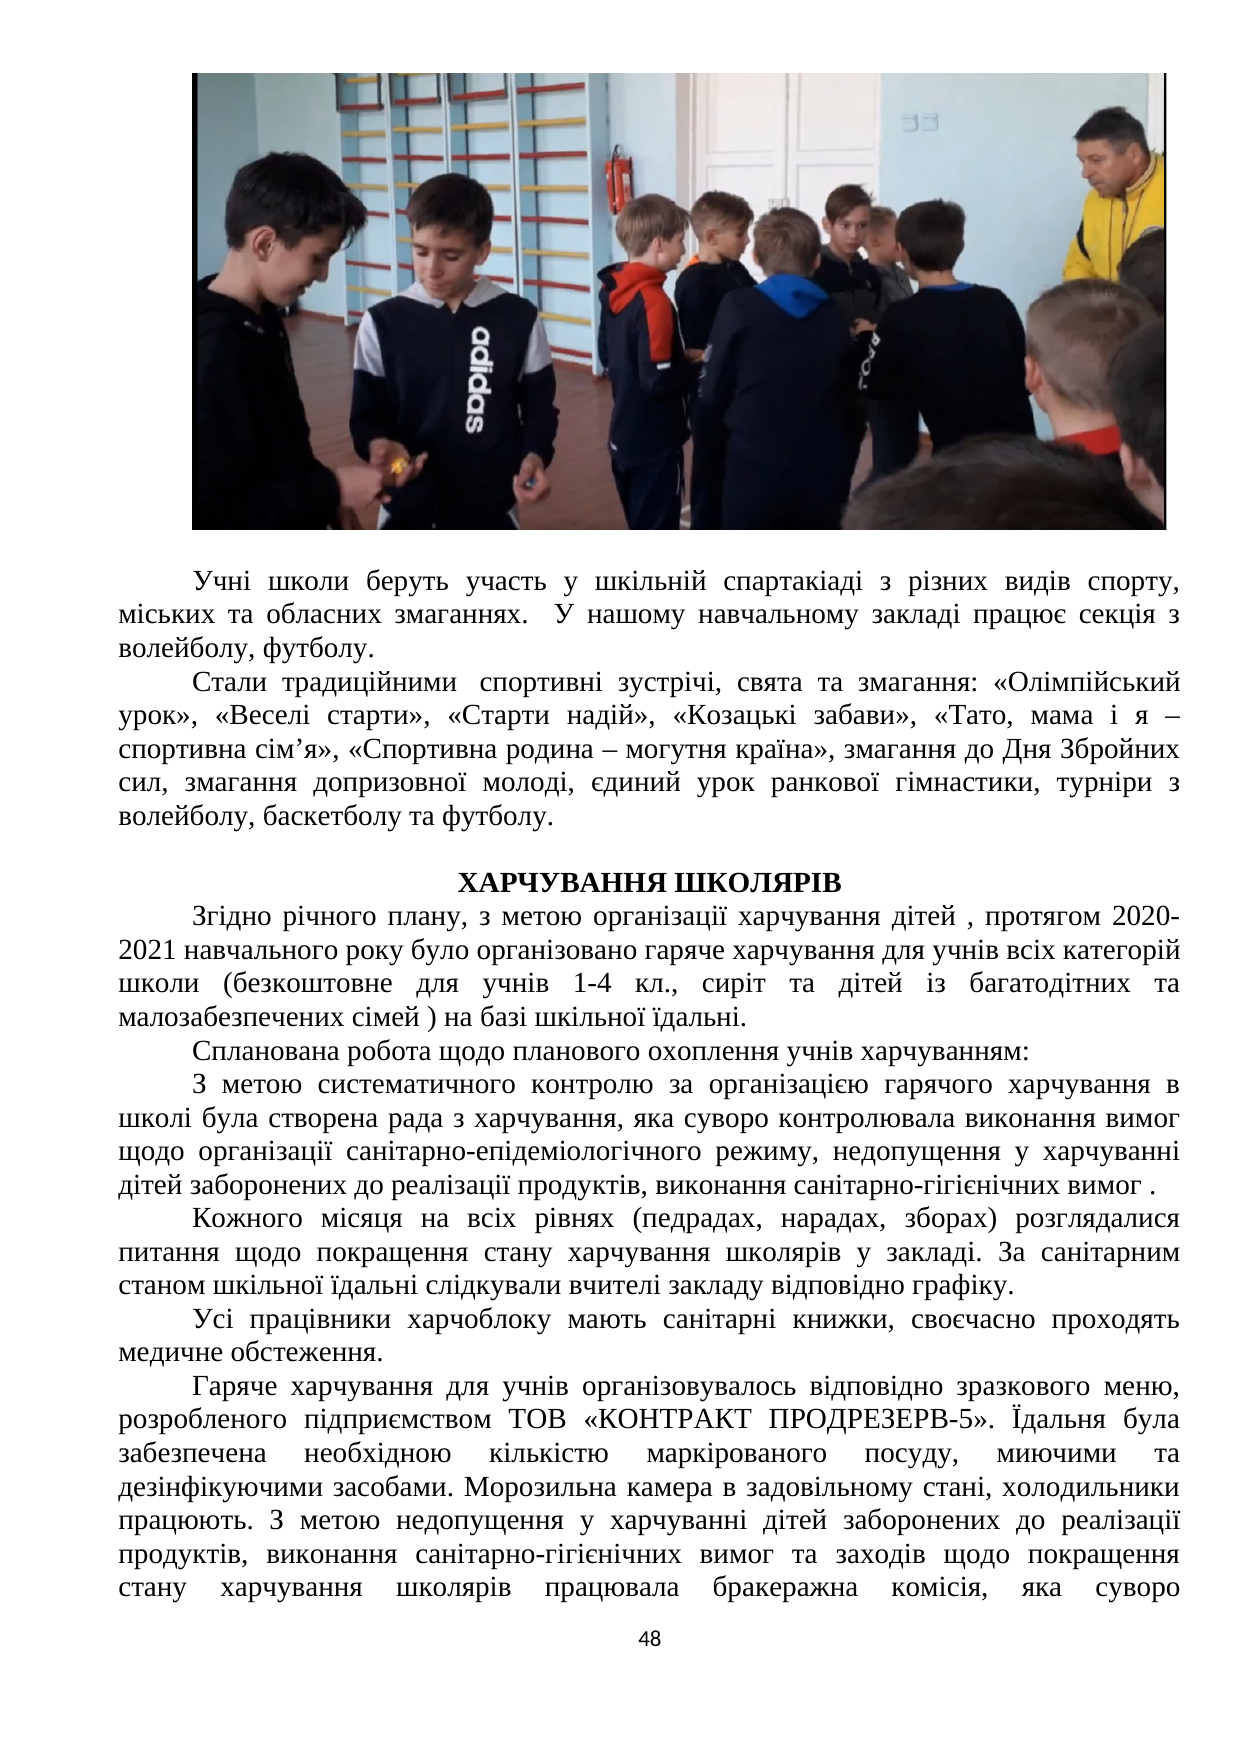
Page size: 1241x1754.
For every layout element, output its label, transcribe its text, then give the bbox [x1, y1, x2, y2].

picture [192, 73, 1167, 530]
text Кожного місяця на всіх рівнях (педрадах, нарадах, зборах) розглядалися питання щодо покращення стану харчування школярів у закладі. За санітарним станом шкільної їдальні слідкували вчителі закладу відповідно графіку. [118, 1200, 1181, 1301]
text Згідно річного плану, з метою організації харчування дітей , протягом 2020-2021 навчального року було організовано гаряче харчування для учнів всіх категорій школи (безкоштовне для учнів 1-4 кл., сиріт та дітей із багатодітних та малозабезпечених сімей ) на базі шкільної їдальні. [118, 898, 1181, 1033]
text Учні школи беруть участь у шкільній спартакіаді з різних видів спорту, міських та обласних змаганнях. У нашому навчальному закладі працює секція з волейболу, футболу. [118, 563, 1181, 664]
text Спланована робота щодо планового охоплення учнів харчуванням: [118, 1033, 1181, 1066]
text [118, 1368, 1181, 1603]
text Стали традиційними спортивні зустрічі, свята та змагання: «Олімпійський урок», «Веселі старти», «Старти надій», «Козацькі забави», «Тато, мама і я – спортивна сім’я», «Спортивна родина – могутня країна», змагання до Дня Збройних сил, змагання допризовної молоді, єдиний урок ранкової гімнастики, турніри з волейболу, баскетболу та футболу. [118, 664, 1181, 831]
text Харчування школярів [118, 865, 1181, 898]
text Усі працівники харчоблоку мають санітарні книжки, своєчасно проходять медичне обстеження. [118, 1301, 1181, 1368]
text З метою систематичного контролю за організацією гарячого харчування в школі була створена рада з харчування, яка суворо контролювала виконання вимог щодо організації санітарно-епідеміологічного режиму, недопущення у харчуванні дітей заборонених до реалізації продуктів, виконання санітарно-гігієнічних вимог . [118, 1066, 1181, 1200]
